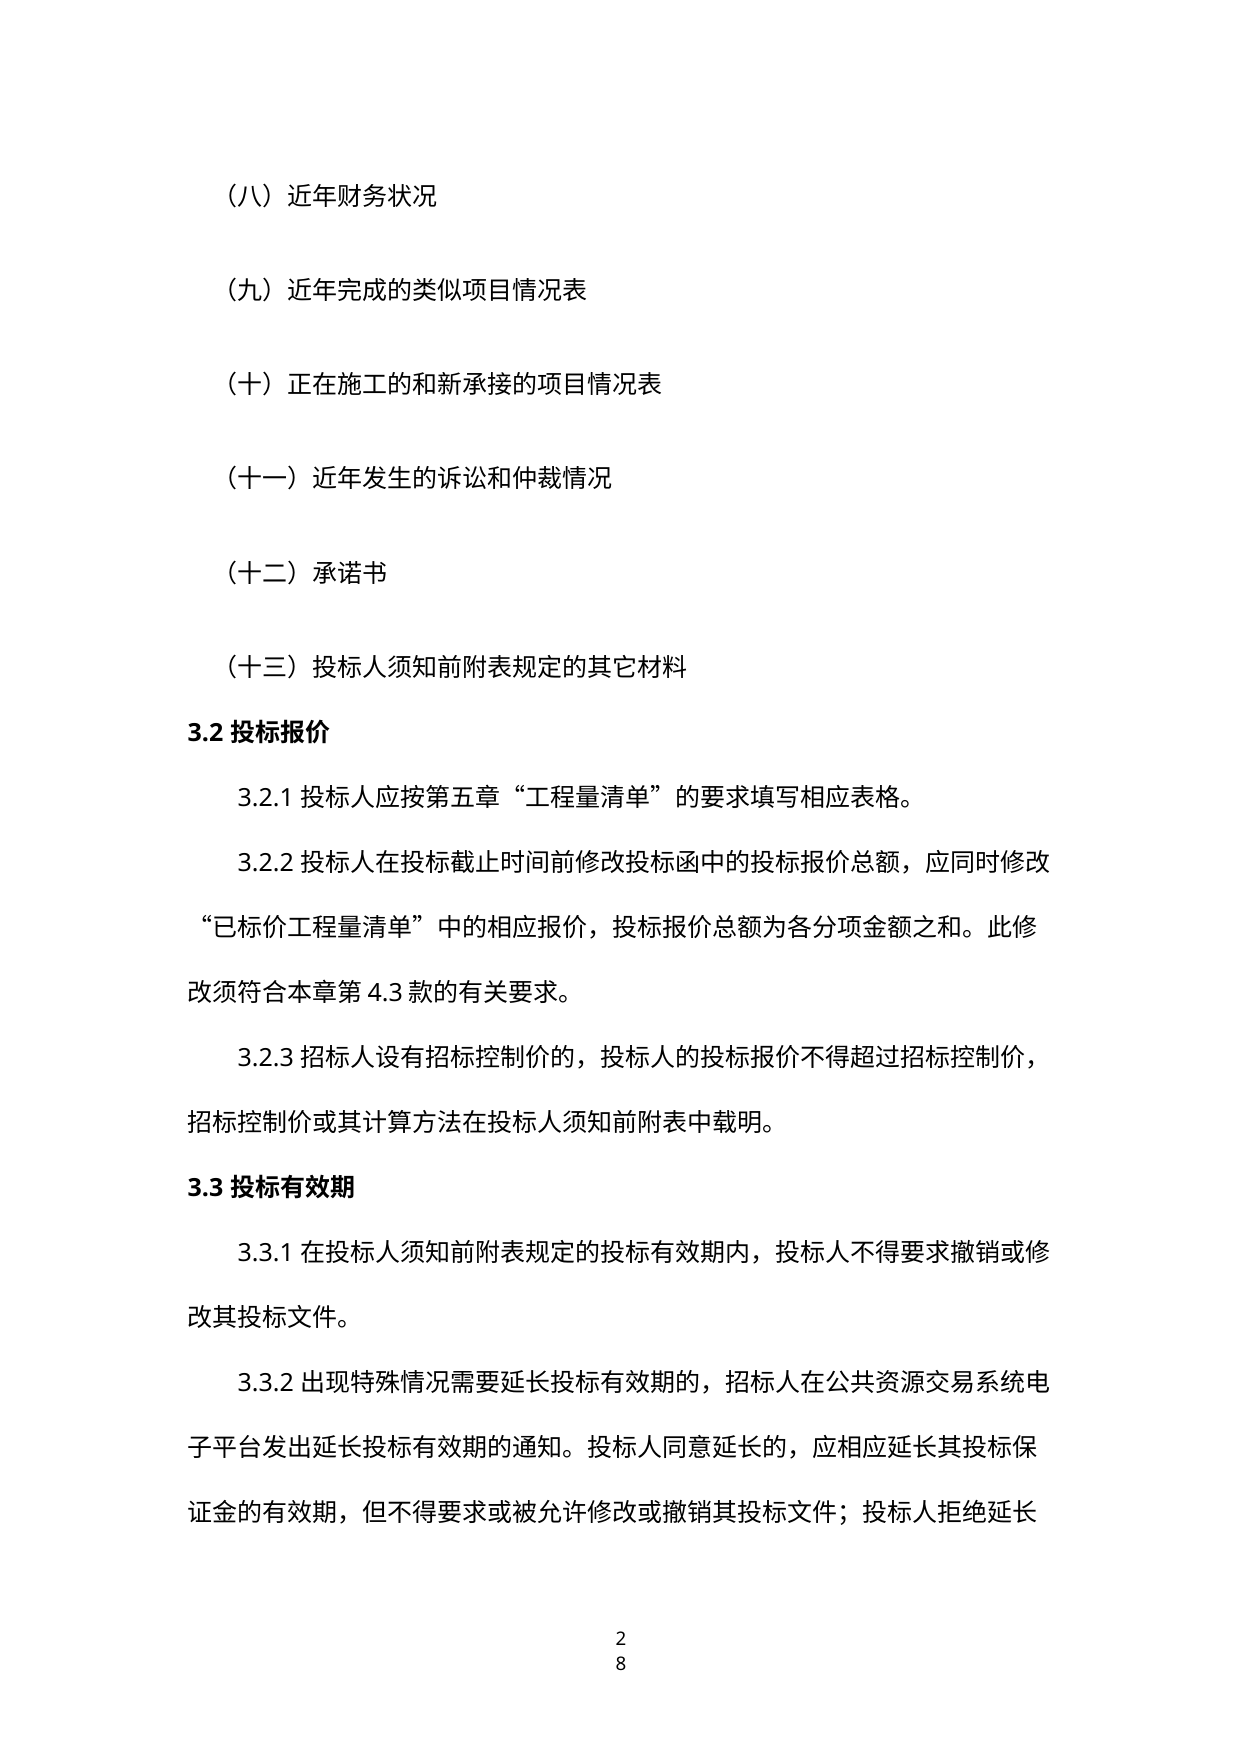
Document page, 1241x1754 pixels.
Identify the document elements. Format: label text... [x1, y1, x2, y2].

text （十一）近年发生的诉讼和仲裁情况 [187, 444, 1053, 509]
text 3.2.2 投标人在投标截止时间前修改投标函中的投标报价总额，应同时修改“已标价工程量清单”中的相应报价，投标报价总额为各分项金额之和。此修改须符合本章第4.3款的有关要求。 [187, 828, 1053, 1023]
text （十二）承诺书 [187, 539, 1053, 604]
text 3.2 投标报价 [187, 698, 1053, 763]
text 3.3 投标有效期 [187, 1153, 1053, 1218]
text 3.2.1 投标人应按第五章“工程量清单”的要求填写相应表格。 [187, 763, 1053, 828]
text （八）近年财务状况 [187, 162, 1053, 227]
text （十）正在施工的和新承接的项目情况表 [187, 350, 1053, 415]
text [187, 1348, 1053, 1543]
text 3.2.3 招标人设有招标控制价的，投标人的投标报价不得超过招标控制价，招标控制价或其计算方法在投标人须知前附表中载明。 [187, 1023, 1053, 1153]
text （十三）投标人须知前附表规定的其它材料 [187, 633, 1053, 698]
text 3.3.1 在投标人须知前附表规定的投标有效期内，投标人不得要求撤销或修改其投标文件。 [187, 1218, 1053, 1348]
text （九）近年完成的类似项目情况表 [187, 256, 1053, 321]
